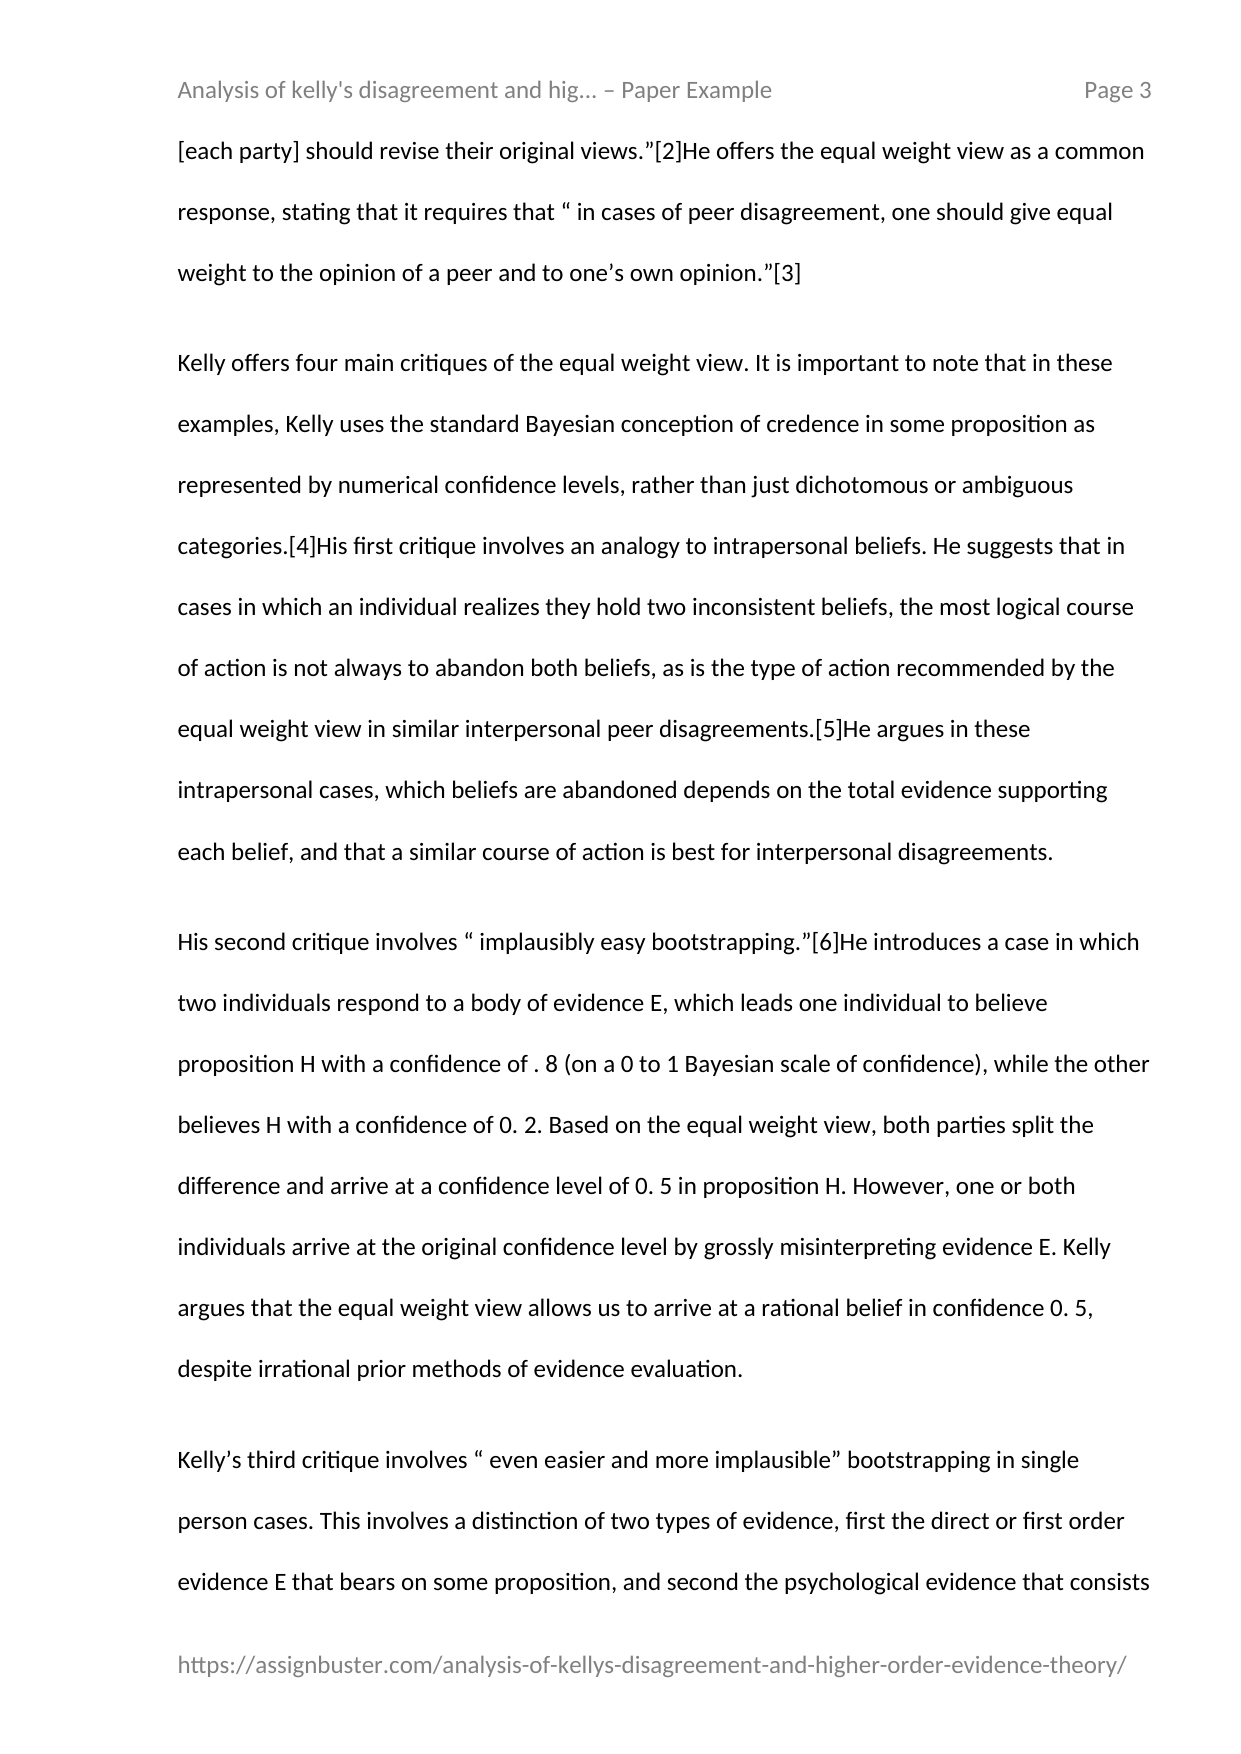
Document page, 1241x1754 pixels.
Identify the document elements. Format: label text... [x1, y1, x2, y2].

text His second critique involves “ implausibly easy bootstrapping.”[6]He introduces a case in which two individuals respond to a body of evidence E, which leads one individual to believe proposition H with a confidence of . 8 (on a 0 to 1 Bayesian scale of confidence), while the other believes H with a confidence of 0. 2. Based on the equal weight view, both parties split the difference and arrive at a confidence level of 0. 5 in proposition H. However, one or both individuals arrive at the original confidence level by grossly misinterpreting evidence E. Kelly argues that the equal weight view allows us to arrive at a rational belief in confidence 0. 5, despite irrational prior methods of evidence evaluation. [177, 926, 1152, 1384]
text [177, 1444, 1152, 1597]
text Kelly offers four main critiques of the equal weight view. It is important to note that in these examples, Kelly uses the standard Bayesian conception of credence in some proposition as represented by numerical confidence levels, rather than just dichotomous or ambiguous categories.[4]His first critique involves an analogy to intrapersonal beliefs. He suggests that in cases in which an individual realizes they hold two inconsistent beliefs, the most logical course of action is not always to abandon both beliefs, as is the type of action recommended by the equal weight view in similar interpersonal peer disagreements.[5]He argues in these intrapersonal cases, which beliefs are abandoned depends on the total evidence supporting each belief, and that a similar course of action is best for interpersonal disagreements. [177, 347, 1152, 866]
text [177, 135, 1152, 287]
